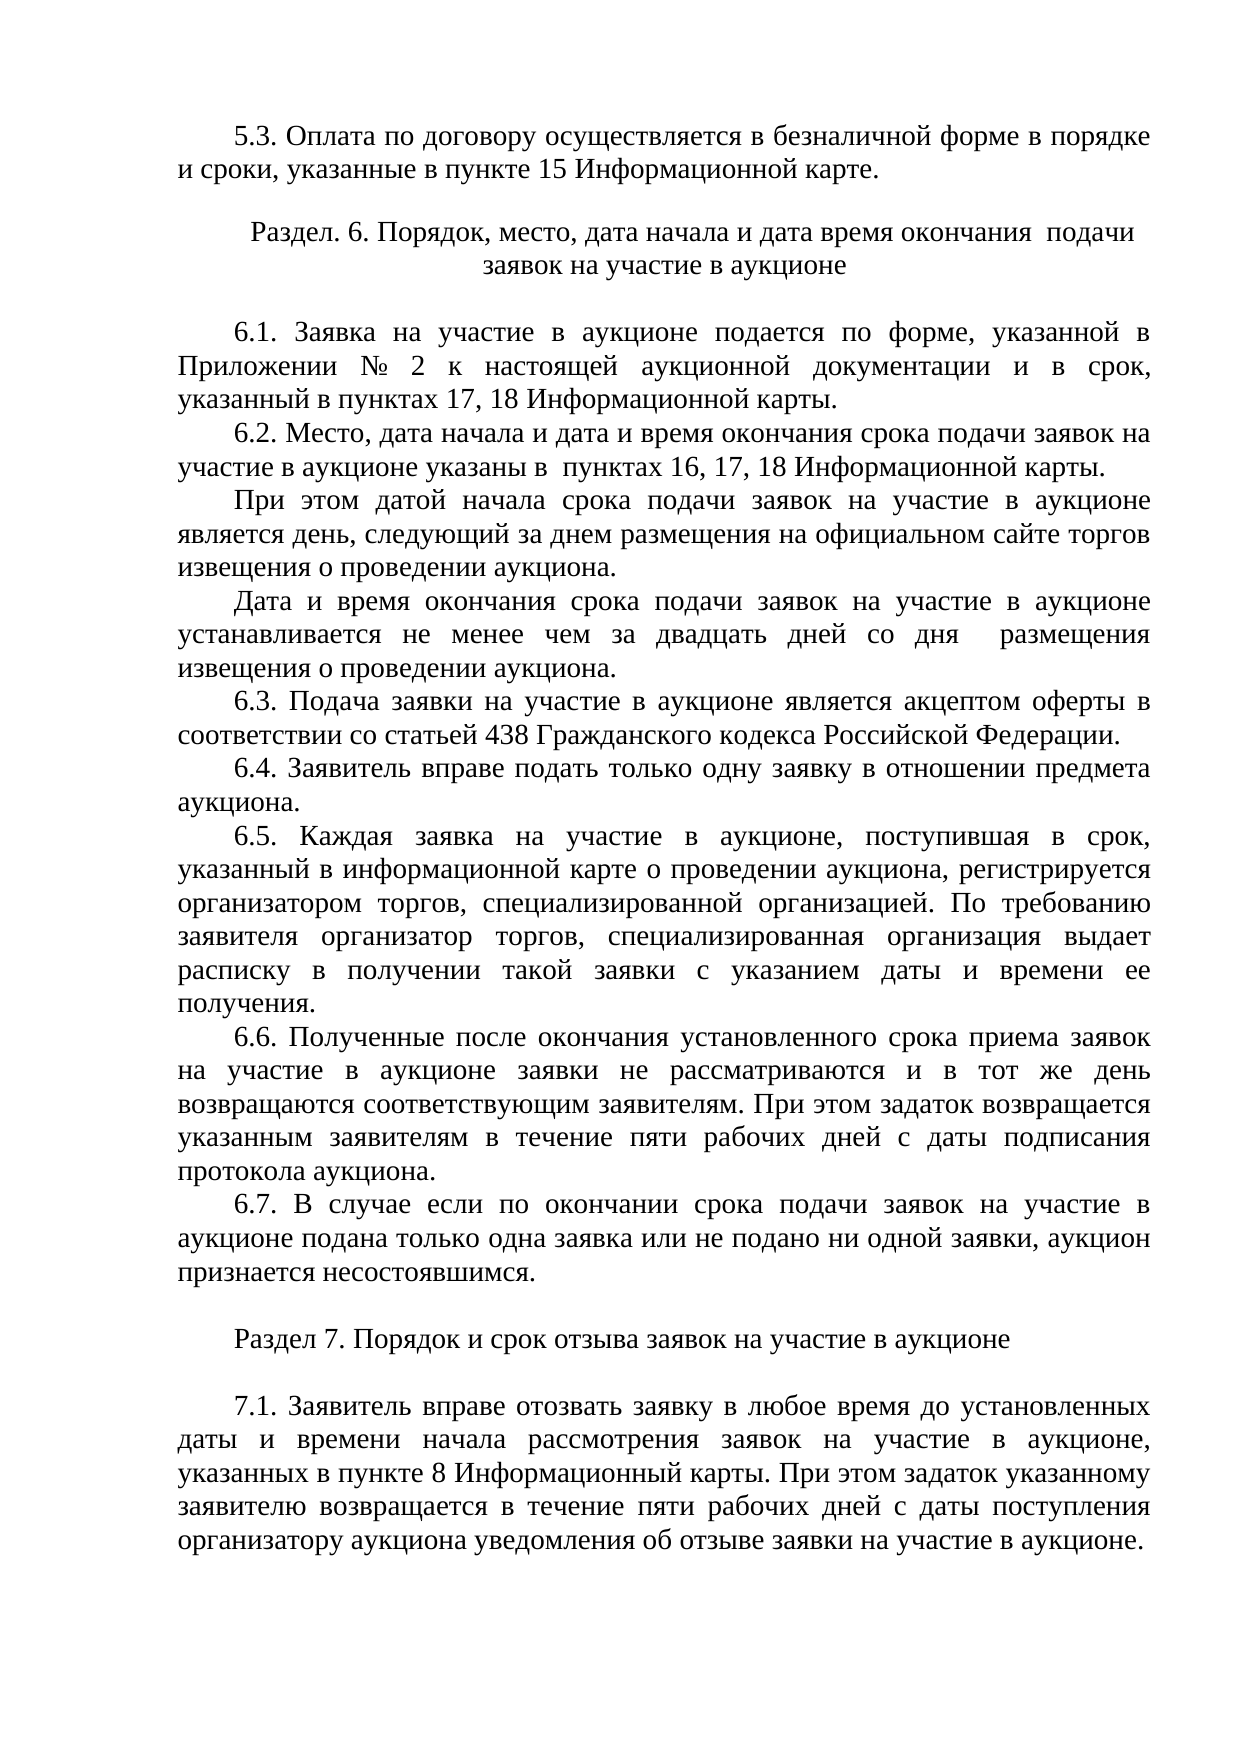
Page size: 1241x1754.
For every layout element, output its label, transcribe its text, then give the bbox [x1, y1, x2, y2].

text 6.1. Заявка на участие в аукционе подается по форме, указанной в Приложении № 2 к настоящей аукционной документации и в срок, указанный в пунктах 17, 18 Информационной карты. [177, 314, 1152, 415]
text 6.2. Место, дата начала и дата и время окончания срока подачи заявок на участие в аукционе указаны в пунктах 16, 17, 18 Информационной карты. [177, 415, 1152, 482]
text Дата и время окончания срока подачи заявок на участие в аукционе устанавливается не менее чем за двадцать дней со дня размещения извещения о проведении аукциона. [177, 583, 1152, 683]
text При этом датой начала срока подачи заявок на участие в аукционе является день, следующий за днем размещения на официальном сайте торгов извещения о проведении аукциона. [177, 482, 1152, 583]
text 6.5. Каждая заявка на участие в аукционе, поступившая в срок, указанный в информационной карте о проведении аукциона, регистрируется организатором торгов, специализированной организацией. По требованию заявителя организатор торгов, специализированная организация выдает расписку в получении такой заявки с указанием даты и времени ее получения. [177, 818, 1152, 1019]
text 6.7. В случае если по окончании срока подачи заявок на участие в аукционе подана только одна заявка или не подано ни одной заявки, аукцион признается несостоявшимся. [177, 1187, 1152, 1287]
text 6.6. Полученные после окончания установленного срока приема заявок на участие в аукционе заявки не рассматриваются и в тот же день возвращаются соответствующим заявителям. При этом задаток возвращается указанным заявителям в течение пяти рабочих дней с даты подписания протокола аукциона. [177, 1019, 1152, 1187]
text 6.4. Заявитель вправе подать только одну заявку в отношении предмета аукциона. [177, 751, 1152, 818]
text 7.1. Заявитель вправе отозвать заявку в любое время до установленных даты и времени начала рассмотрения заявок на участие в аукционе, указанных в пункте 8 Информационный карты. При этом задаток указанному заявителю возвращается в течение пяти рабочих дней с даты поступления организатору аукциона уведомления об отзыве заявки на участие в аукционе. [177, 1388, 1152, 1556]
text 6.3. Подача заявки на участие в аукционе является акцептом оферты в соответствии со статьей 438 Гражданского кодекса Российской Федерации. [177, 683, 1152, 751]
text 5.3. Оплата по договору осуществляется в безналичной форме в порядке и сроки, указанные в пункте 15 Информационной карте. [177, 118, 1152, 185]
text Раздел. 6. Порядок, место, дата начала и дата время окончания подачи заявок на участие в аукционе [177, 214, 1152, 281]
text Раздел 7. Порядок и срок отзыва заявок на участие в аукционе [177, 1321, 1152, 1354]
